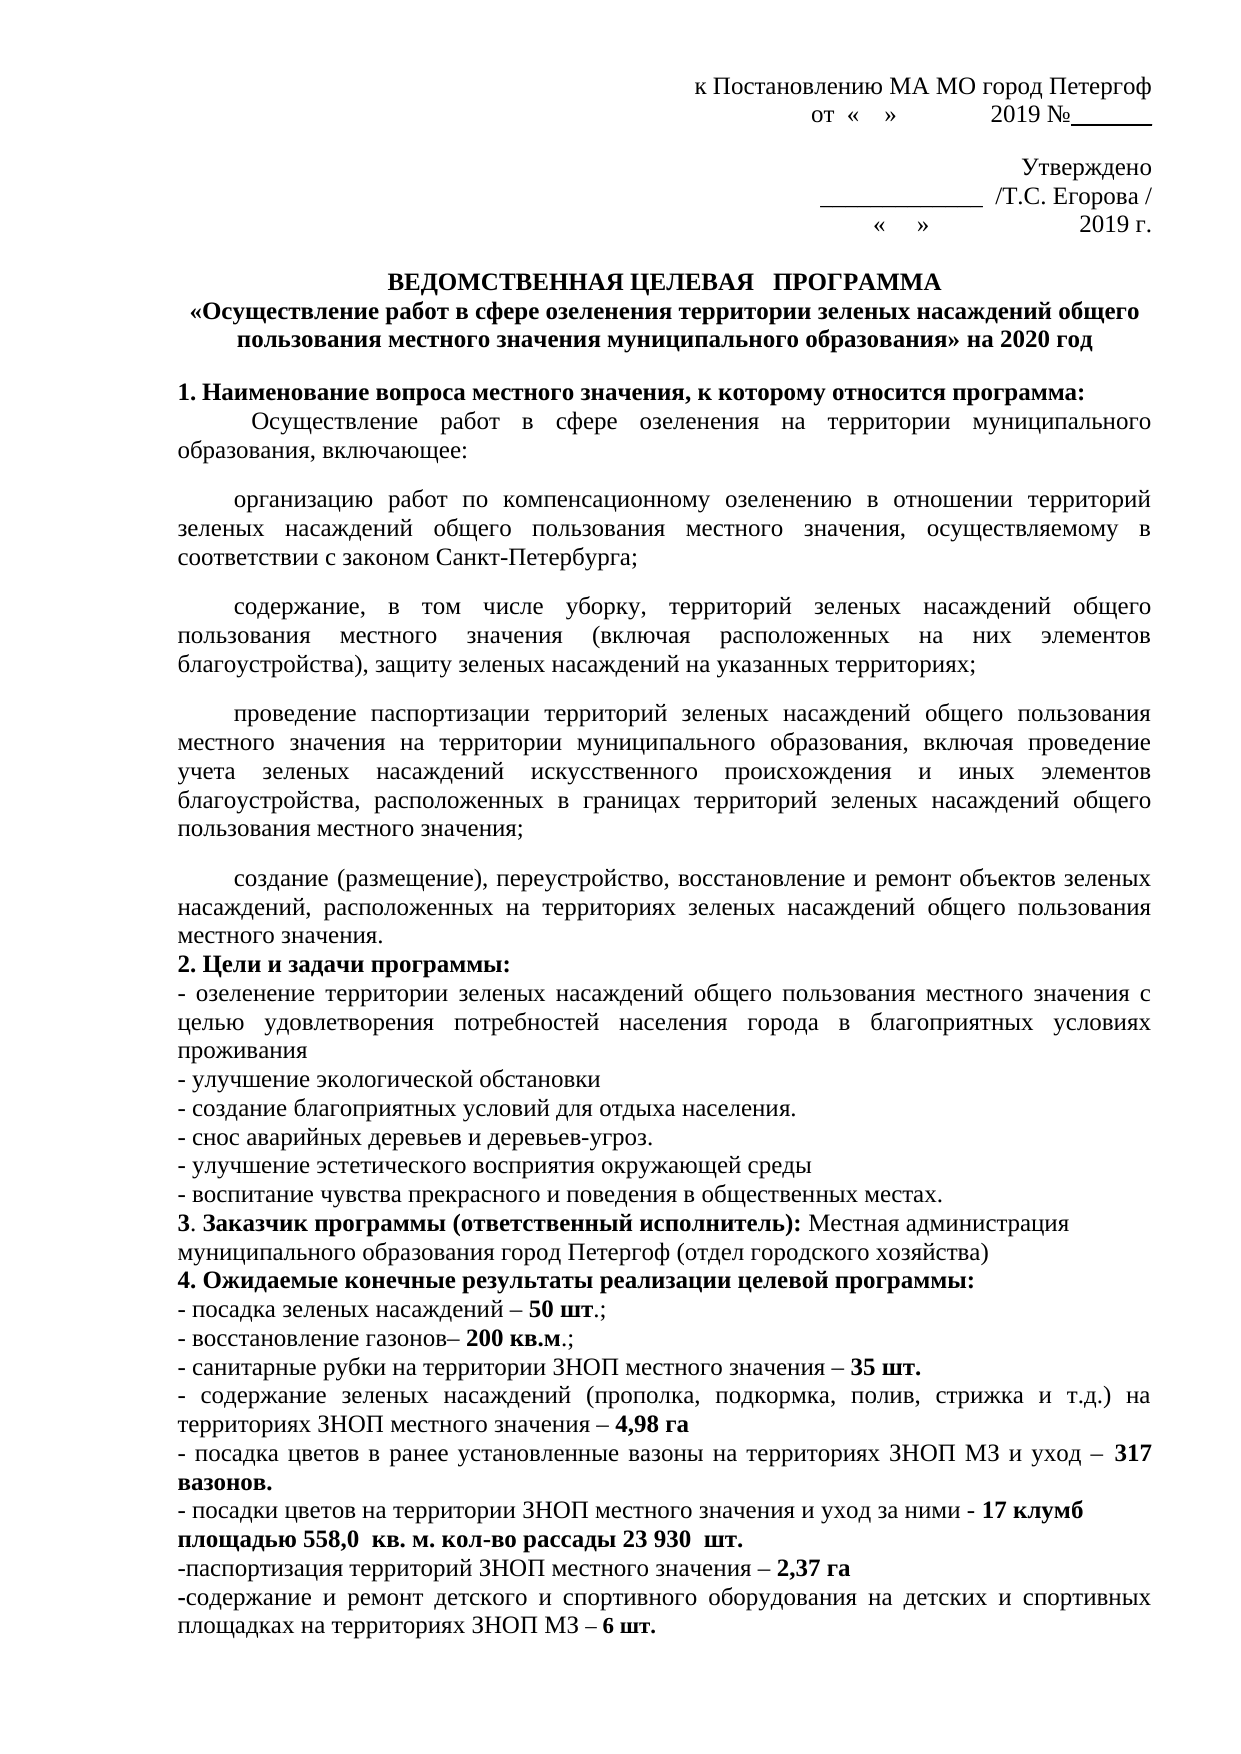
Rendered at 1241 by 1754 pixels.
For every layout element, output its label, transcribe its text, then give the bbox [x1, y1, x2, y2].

text - создание благоприятных условий для отдыха населения. [177, 1093, 1152, 1122]
text -паспортизация территорий ЗНОП местного значения – 2,37 га [177, 1553, 1152, 1582]
text 2. Цели и задачи программы: [177, 949, 1152, 978]
text -содержание и ремонт детского и спортивного оборудования на детских и спортивных площадках на территориях ЗНОП МЗ – 6 шт. [177, 1582, 1152, 1639]
text - улучшение экологической обстановки [177, 1064, 1152, 1093]
text - восстановление газонов– 200 кв.м.; [177, 1323, 1152, 1352]
text - посадки цветов на территории ЗНОП местного значения и уход за ними - 17 клумб [177, 1496, 1152, 1524]
text _____________ /Т.С. Егорова / [177, 181, 1152, 209]
text - улучшение эстетического восприятия окружающей среды [177, 1151, 1152, 1179]
text - санитарные рубки на территории ЗНОП местного значения – 35 шт. [177, 1352, 1152, 1381]
text - воспитание чувства прекрасного и поведения в общественных местах. [177, 1179, 1152, 1208]
text 4. Ожидаемые конечные результаты реализации целевой программы: [177, 1266, 1152, 1294]
text создание (размещение), переустройство, восстановление и ремонт объектов зеленых насаждений, расположенных на территориях зеленых насаждений общего пользования местного значения. [177, 863, 1152, 949]
text организацию работ по компенсационному озеленению в отношении территорий зеленых насаждений общего пользования местного значения, осуществляемому в соответствии с законом Санкт-Петербурга; [177, 484, 1152, 571]
text - содержание зеленых насаждений (прополка, подкормка, полив, стрижка и т.д.) на территориях ЗНОП местного значения – 4,98 га [177, 1381, 1152, 1438]
text 3. Заказчик программы (ответственный исполнитель): Местная администрация муниципального образования город Петергоф (отдел городского хозяйства) [177, 1208, 1152, 1266]
text - посадка цветов в ранее установленные вазоны на территориях ЗНОП МЗ и уход – 317 вазонов. [177, 1438, 1152, 1496]
text - посадка зеленых насаждений – 50 шт.; [177, 1294, 1152, 1323]
text ВЕДОМСТВЕННАЯ ЦЕЛЕВАЯ ПРОГРАММА [177, 267, 1152, 296]
text Осуществление работ в сфере озеленения на территории муниципального образования, включающее: [177, 406, 1152, 463]
text 1. Наименование вопроса местного значения, к которому относится программа: [177, 377, 1152, 406]
text «Осуществление работ в сфере озеленения территории зеленых насаждений общего пользования местного значения муниципального образования» на 2020 год [177, 296, 1152, 353]
text Утверждено [177, 152, 1152, 181]
text к Постановлению МА МО город Петергоф [177, 71, 1152, 99]
text содержание, в том числе уборку, территорий зеленых насаждений общего пользования местного значения (включая расположенных на них элементов благоустройства), защиту зеленых насаждений на указанных территориях; [177, 591, 1152, 678]
text - снос аварийных деревьев и деревьев-угроз. [177, 1122, 1152, 1151]
text « » 2019 г. [177, 209, 1152, 238]
text проведение паспортизации территорий зеленых насаждений общего пользования местного значения на территории муниципального образования, включая проведение учета зеленых насаждений искусственного происхождения и иных элементов благоустройства, расположенных в границах территорий зеленых насаждений общего пользования местного значения; [177, 698, 1152, 842]
text - озеленение территории зеленых насаждений общего пользования местного значения с целью удовлетворения потребностей населения города в благоприятных условиях проживания [177, 978, 1152, 1064]
text от « » 2019 № ______ [177, 99, 1152, 128]
text площадью 558,0 кв. м. кол-во рассады 23 930 шт. [177, 1524, 1152, 1553]
